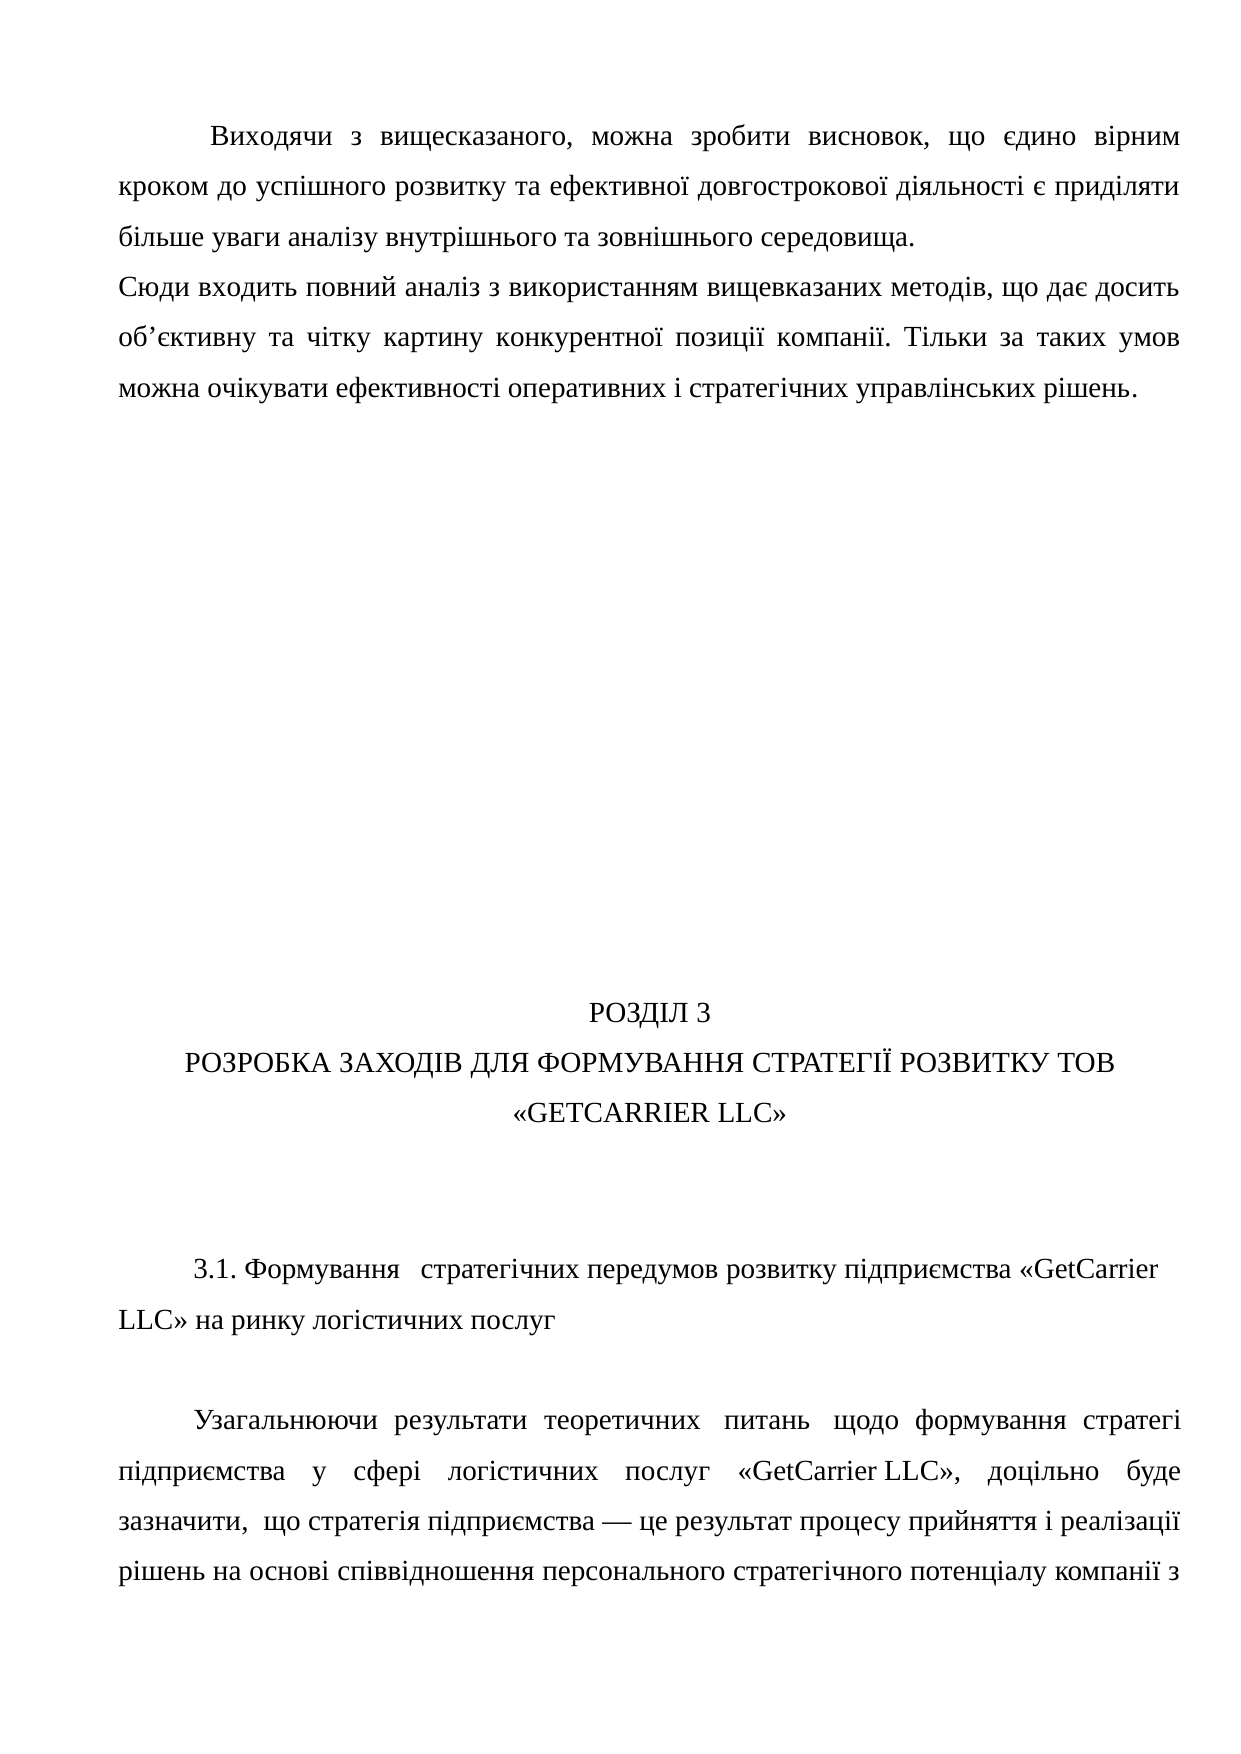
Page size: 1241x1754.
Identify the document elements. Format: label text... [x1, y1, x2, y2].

text Виходячи з вищесказаного, можна зробити висновок, що єдино вірним кроком до успішного розвитку та ефективної довгострокової діяльності є приділяти більше уваги аналізу внутрішнього та зовнішнього середовища. [118, 118, 1181, 252]
subtitle 3.1. Формування стратегічних передумов розвитку підприємства «GetCarrier LLC» на ринку логістичних послуг [118, 1251, 1181, 1335]
subtitle РОЗДІЛ 3 [118, 995, 1181, 1028]
subtitle РОЗРОБКА ЗАХОДІВ ДЛЯ ФОРМУВАННЯ СТРАТЕГІЇ РОЗВИТКУ ТОВ «GETCARRIER LLC» [118, 1045, 1181, 1129]
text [118, 1402, 1181, 1587]
text Сюди входить повний аналіз з використанням вищевказаних методів, що дає досить об’єктивну та чітку картину конкурентної позиції компанії. Тільки за таких умов можна очікувати ефективності оперативних і стратегічних управлінських рішень. [118, 269, 1181, 403]
